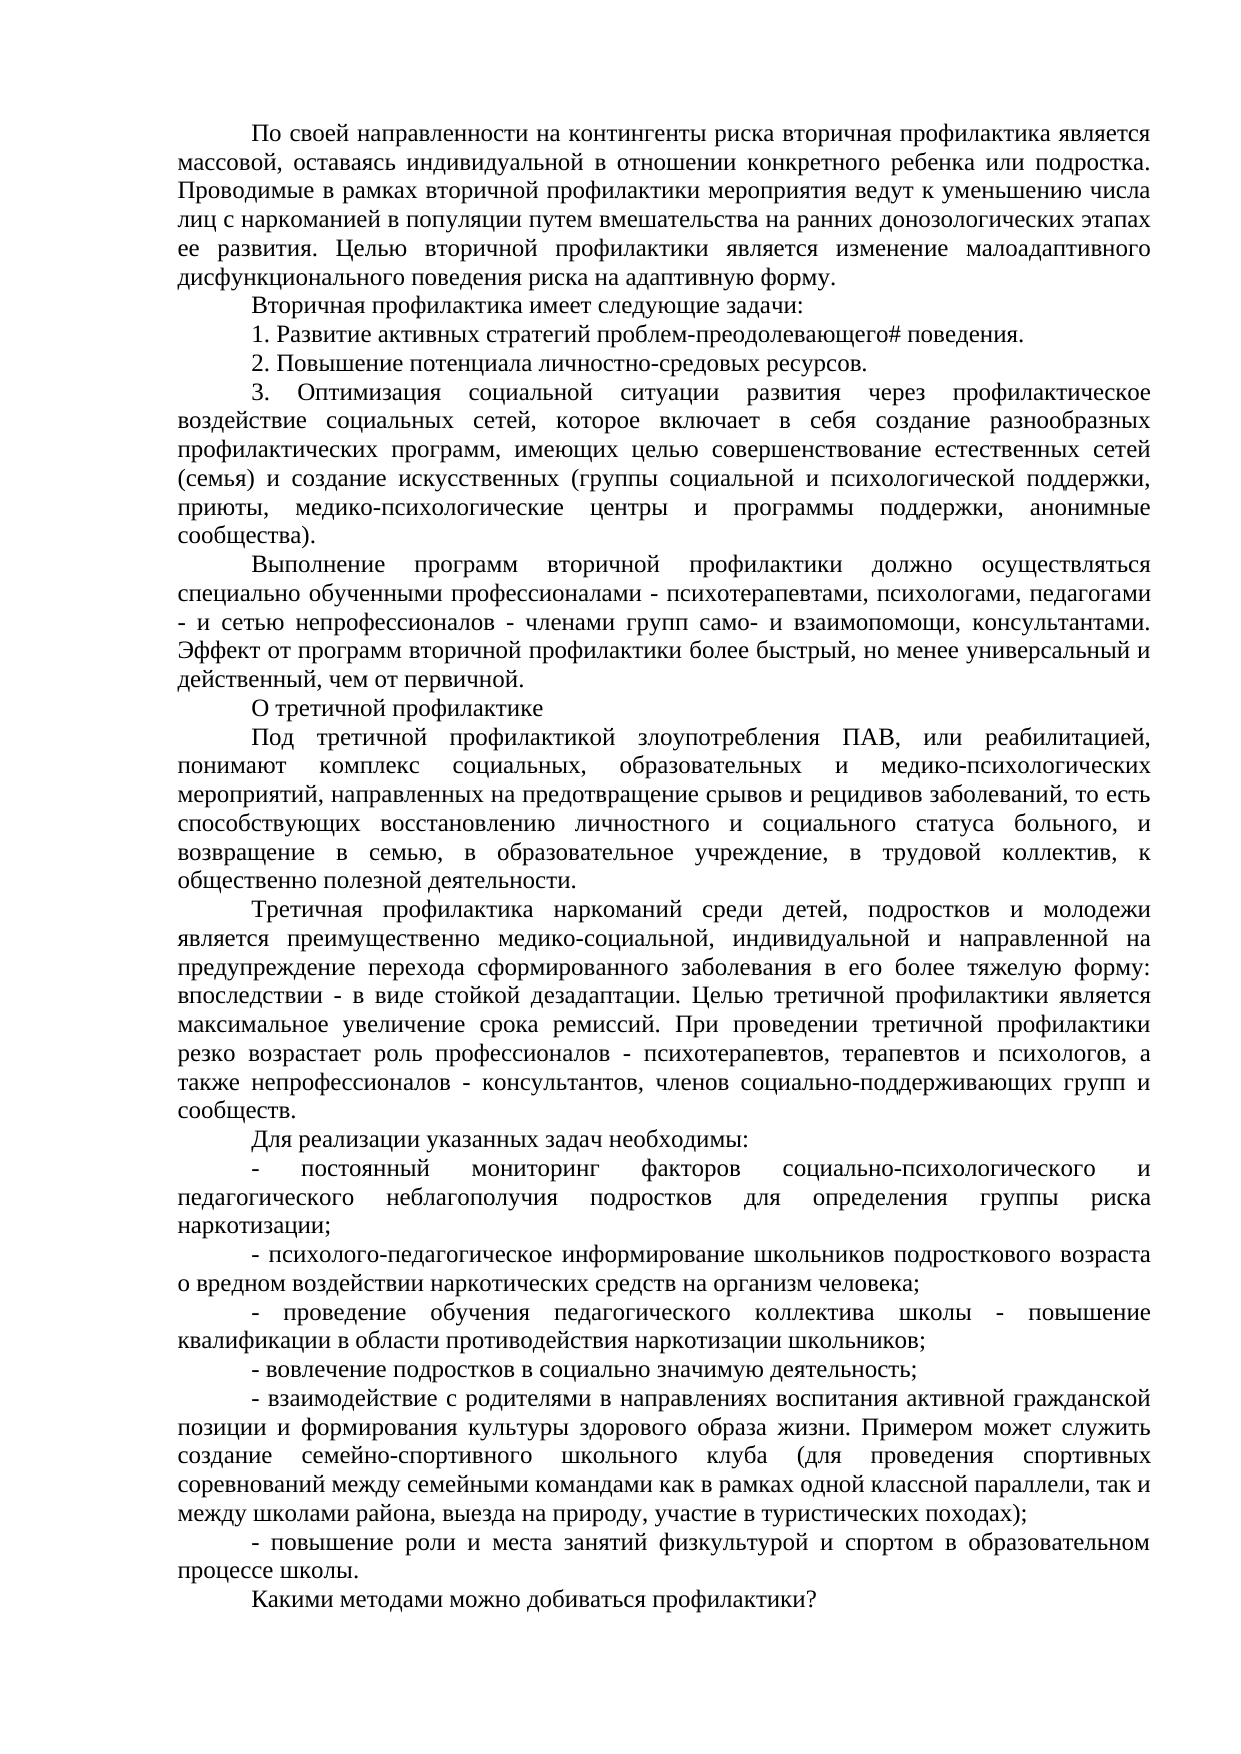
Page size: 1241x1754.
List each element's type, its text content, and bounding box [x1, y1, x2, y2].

text 2. Повышение потенциала личностно-средовых ресурсов. [177, 348, 1152, 377]
text - постоянный мониторинг факторов социально-психологического и педагогического неблагополучия подростков для определения группы риска наркотизации; [177, 1153, 1152, 1239]
text - вовлечение подростков в социально значимую деятельность; [177, 1354, 1152, 1383]
text - взаимодействие с родителями в направлениях воспитания активной гражданской позиции и формирования культуры здорового образа жизни. Примером может служить создание семейно-спортивного школьного клуба (для проведения спортивных соревнований между семейными командами как в рамках одной классной параллели, так и между школами района, выезда на природу, участие в туристических походах); [177, 1383, 1152, 1527]
text - психолого-педагогическое информирование школьников подросткового возраста о вредном воздействии наркотических средств на организм человека; [177, 1239, 1152, 1297]
text Какими методами можно добиваться профилактики? [177, 1584, 1152, 1613]
text - проведение обучения педагогического коллектива школы - повышение квалификации в области противодействия наркотизации школьников; [177, 1297, 1152, 1354]
text Вторичная профилактика имеет следующие задачи: [177, 291, 1152, 319]
text О третичной профилактике [177, 693, 1152, 722]
text Под третичной профилактикой злоупотребления ПАВ, или реабилитацией, понимают комплекс социальных, образовательных и медико-психологических мероприятий, направленных на предотвращение срывов и рецидивов заболеваний, то есть способствующих восстановлению личностного и социального статуса больного, и возвращение в семью, в образовательное учреждение, в трудовой коллектив, к общественно полезной деятельности. [177, 722, 1152, 894]
text Для реализации указанных задач необходимы: [177, 1124, 1152, 1153]
text 3. Оптимизация социальной ситуации развития через профилактическое воздействие социальных сетей, которое включает в себя создание разнообразных профилактических программ, имеющих целью совершенствование естественных сетей (семья) и создание искусственных (группы социальной и психологической поддержки, приюты, медико-психологические центры и программы поддержки, анонимные сообщества). [177, 377, 1152, 549]
text - повышение роли и места занятий физкультурой и спортом в образовательном процессе школы. [177, 1527, 1152, 1584]
text Выполнение программ вторичной профилактики должно осуществляться специально обученными профессионалами - психотерапевтами, психологами, педагогами - и сетью непрофессионалов - членами групп само- и взаимопомощи, консультантами. Эффект от программ вторичной профилактики более быстрый, но менее универсальный и действенный, чем от первичной. [177, 549, 1152, 693]
text 1. Развитие активных стратегий проблем-преодолевающего# поведения. [177, 319, 1152, 348]
text По своей направленности на контингенты риска вторичная профилактика является массовой, оставаясь индивидуальной в отношении конкретного ребенка или подростка. Проводимые в рамках вторичной профилактики мероприятия ведут к уменьшению числа лиц с наркоманией в популяции путем вмешательства на ранних донозологических этапах ее развития. Целью вторичной профилактики является изменение малоадаптивного дисфункционального поведения риска на адаптивную форму. [177, 118, 1152, 291]
text Третичная профилактика наркоманий среди детей, подростков и молодежи является преимущественно медико-социальной, индивидуальной и направленной на предупреждение перехода сформированного заболевания в его более тяжелую форму: впоследствии - в виде стойкой дезадаптации. Целью третичной профилактики является максимальное увеличение срока ремиссий. При проведении третичной профилактики резко возрастает роль профессионалов - психотерапевтов, терапевтов и психологов, а также непрофессионалов - консультантов, членов социально-поддерживающих групп и сообществ. [177, 894, 1152, 1124]
